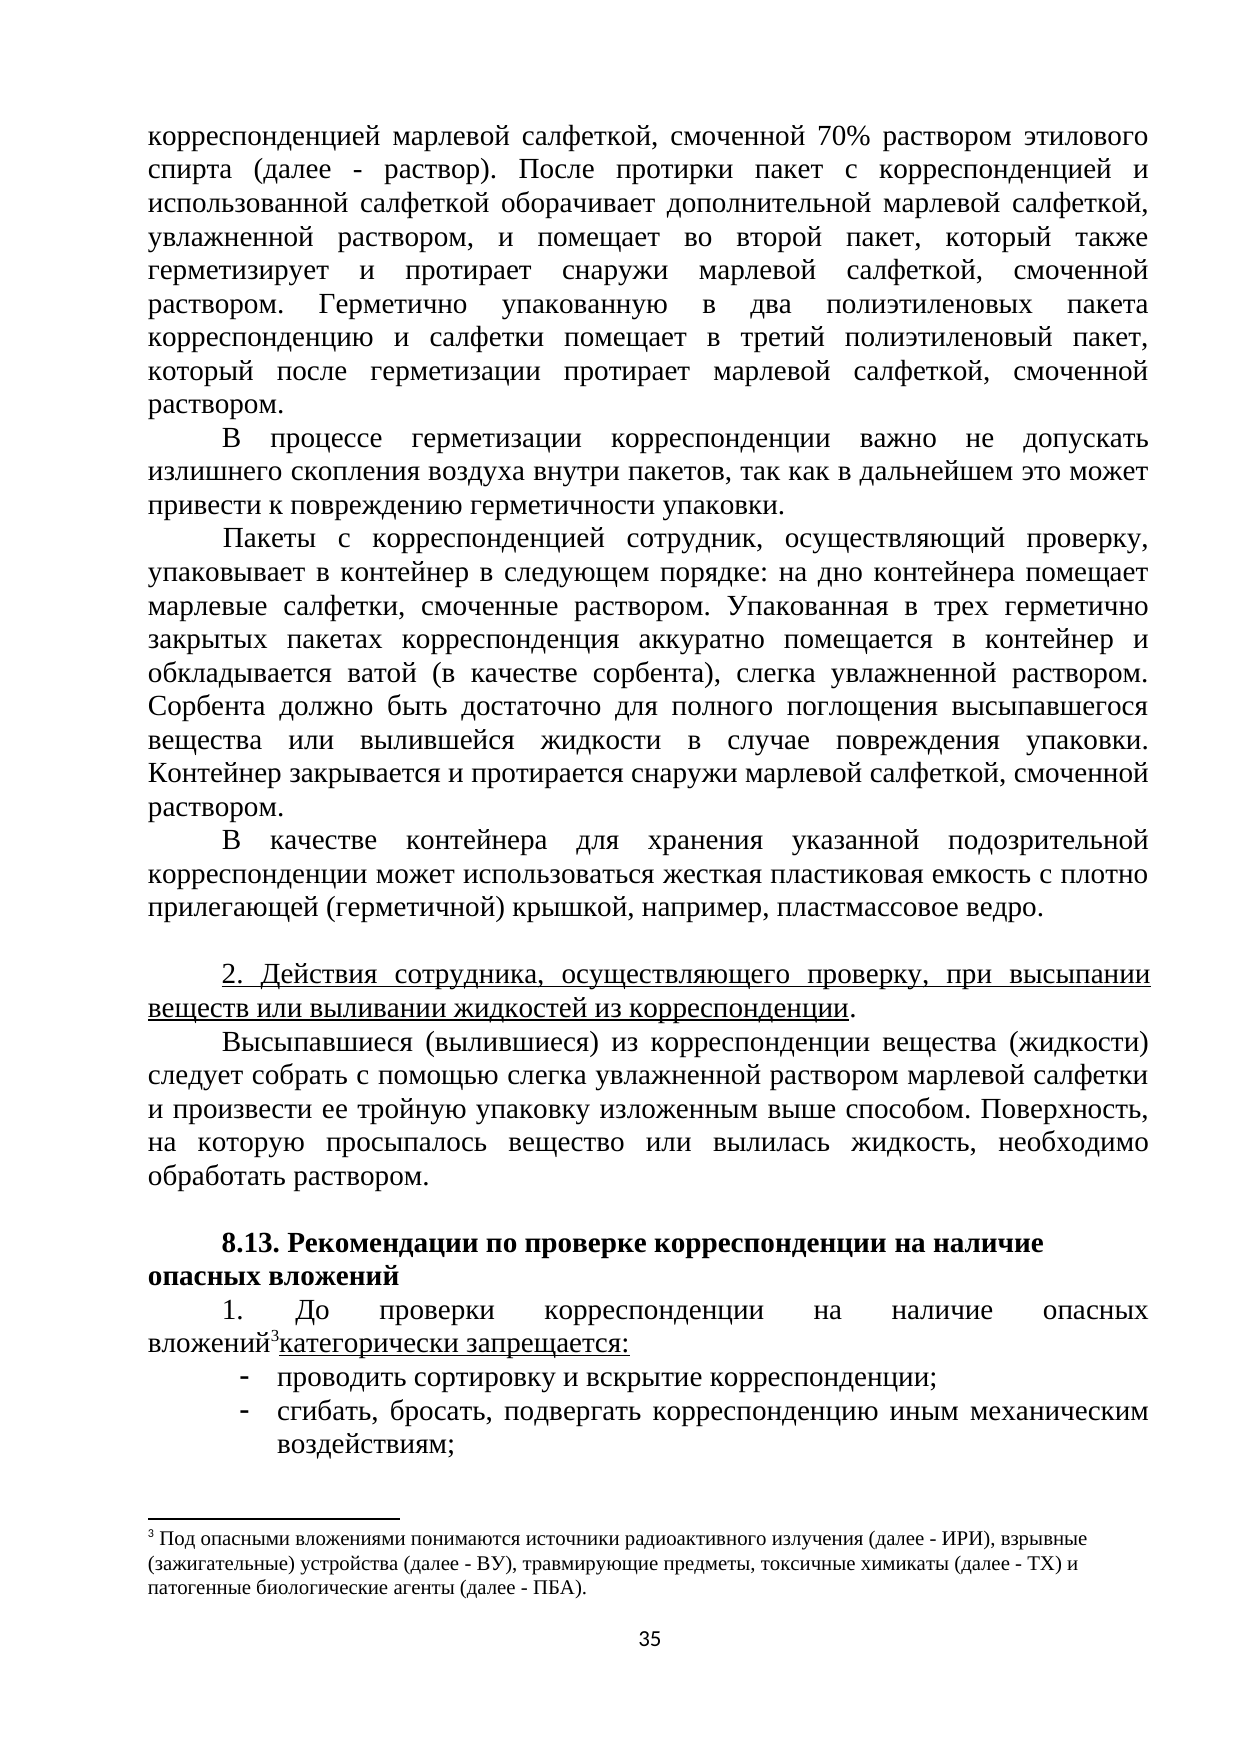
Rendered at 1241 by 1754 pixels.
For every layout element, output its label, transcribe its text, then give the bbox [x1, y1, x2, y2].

text В качестве контейнера для хранения указанной подозрительной корреспонденции может использоваться жесткая пластиковая емкость с плотно прилегающей (герметичной) крышкой, например, пластмассовое ведро. [148, 822, 1149, 923]
text 8.13. Рекомендации по проверке корреспонденции на наличие опасных вложений [148, 1225, 1149, 1292]
list сгибать, бросать, подвергать корреспонденцию иным механическим воздействиям; [239, 1393, 1149, 1460]
text В процессе герметизации корреспонденции важно не допускать излишнего скопления воздуха внутри пакетов, так как в дальнейшем это может привести к повреждению герметичности упаковки. [148, 420, 1149, 521]
text Высыпавшиеся (вылившиеся) из корреспонденции вещества (жидкости) следует собрать с помощью слегка увлажненной раствором марлевой салфетки и произвести ее тройную упаковку изложенным выше способом. Поверхность, на которую просыпалось вещество или вылилась жидкость, необходимо обработать раствором. [148, 1024, 1149, 1191]
text Пакеты с корреспонденцией сотрудник, осуществляющий проверку, упаковывает в контейнер в следующем порядке: на дно контейнера помещает марлевые салфетки, смоченные раствором. Упакованная в трех герметично закрытых пакетах корреспонденция аккуратно помещается в контейнер и обкладывается ватой (в качестве сорбента), слегка увлажненной раствором. Сорбента должно быть достаточно для полного поглощения высыпавшегося вещества или вылившейся жидкости в случае повреждения упаковки. Контейнер закрывается и протирается снаружи марлевой салфеткой, смоченной раствором. [148, 521, 1149, 822]
list До проверки корреспонденции на наличие опасных вложенийкатегорически запрещается: [148, 1292, 1149, 1359]
list проводить сортировку и вскрытие корреспонденции; [239, 1359, 1152, 1393]
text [148, 118, 1149, 420]
text 2. Действия сотрудника, осуществляющего проверку, при высыпании веществ или выливании жидкостей из корреспонденции. [148, 957, 1152, 1024]
